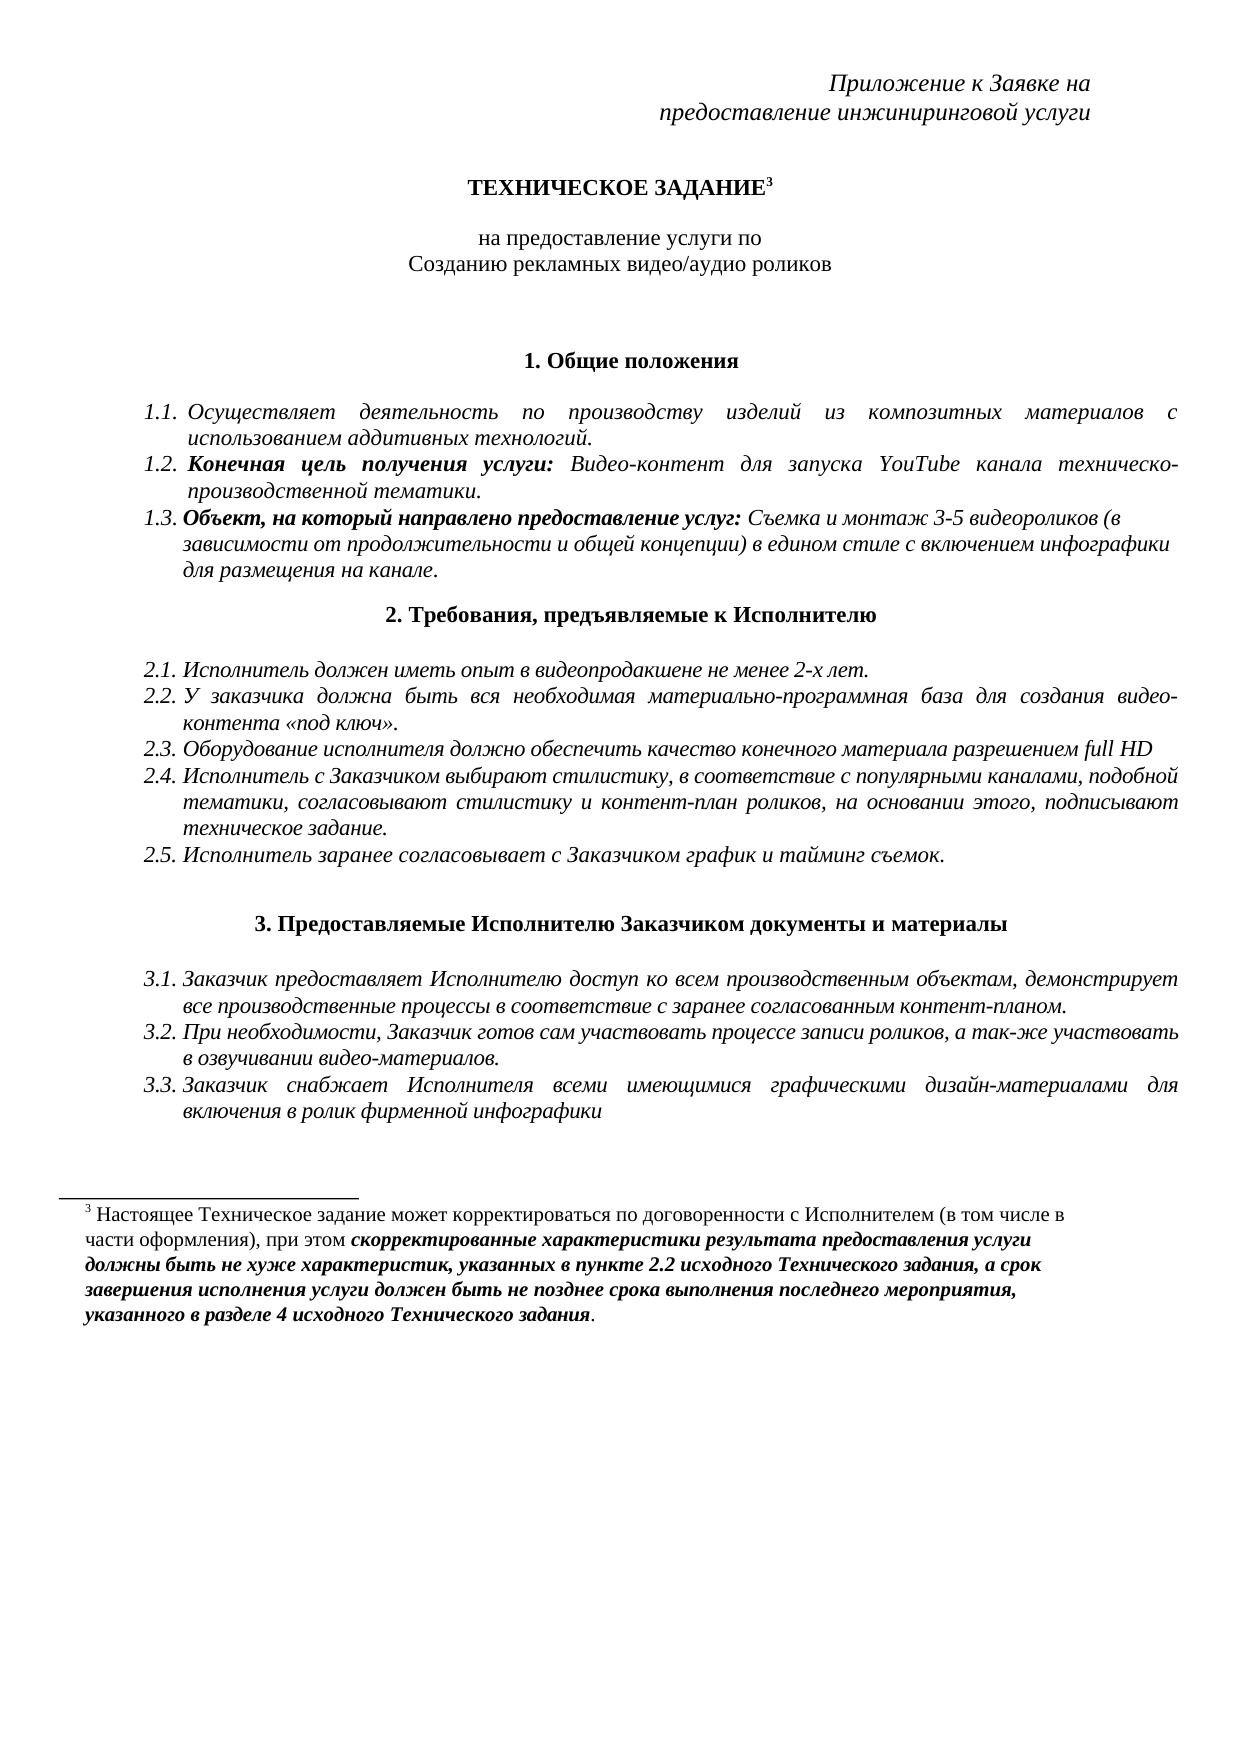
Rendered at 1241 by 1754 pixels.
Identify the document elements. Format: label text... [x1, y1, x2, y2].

list Предоставляемые Исполнителю Заказчиком документы и материалы [254, 910, 1181, 937]
list Осуществляет деятельность по производству изделий из композитных материалов с использованием аддитивных технологий. [143, 398, 1181, 451]
list Исполнитель заранее согласовывает с Заказчиком график и тайминг съемок. [143, 841, 1181, 867]
list Исполнитель должен иметь опыт в видеопродакшене не менее 2-х лет. [143, 656, 1181, 683]
list Заказчик предоставляет Исполнителю доступ ко всем производственным объектам, демонстрирует все производственные процессы в соответствие с заранее согласованным контент-планом. [144, 965, 1181, 1018]
text Созданию рекламных видео/аудио роликов [59, 250, 1181, 277]
list Конечная цель получения услуги: Видео-контент для запуска YouTube канала техническо-производственной тематики. [143, 451, 1181, 503]
text Приложение к Заявке на предоставление инжиниринговой услуги [649, 68, 1093, 126]
text на предоставление услуги по [59, 224, 1181, 250]
list Заказчик снабжает Исполнителя всеми имеющимися графическими дизайн-материалами для включения в ролик фирменной инфографики [144, 1071, 1181, 1123]
list Требования, предъявляемые к Исполнителю [385, 601, 1181, 627]
list Общие положения [523, 347, 1181, 373]
list Исполнитель с Заказчиком выбирают стилистику, в соответствие с популярными каналами, подобной тематики, согласовывают стилистику и контент-план роликов, на основании этого, подписывают техническое задание. [143, 762, 1181, 841]
list Оборудование исполнителя должно обеспечить качество конечного материала разрешением full HD [143, 735, 1181, 762]
list При необходимости, Заказчик готов сам участвовать процессе записи роликов, а так-же участвовать в озвучивании видео-материалов. [144, 1018, 1181, 1071]
list Объект, на который направлено предоставление услуг: Съемка и монтаж 3-5 видеороликов (в зависимости от продолжительности и общей концепции) в едином стиле с включением инфографики для размещения на канале. [143, 504, 1181, 583]
text ТЕХНИЧЕСКОЕ ЗАДАНИЕ3 [59, 173, 1181, 200]
text 3 Настоящее Техническое задание может корректироваться по договоренности с Исполнителем (в том числе в части оформления), при этом скорректированные характеристики результата предоставления услуги должны быть не хуже характеристик, указанных в пункте 2.2 исходного Технического задания, а срок завершения исполнения услуги должен быть не позднее срока выполнения последнего мероприятия, указанного в разделе 4 исходного Технического задания. [85, 1201, 1098, 1326]
list У заказчика должна быть вся необходимая материально-программная база для создания видео-контента «под ключ». [143, 683, 1181, 735]
